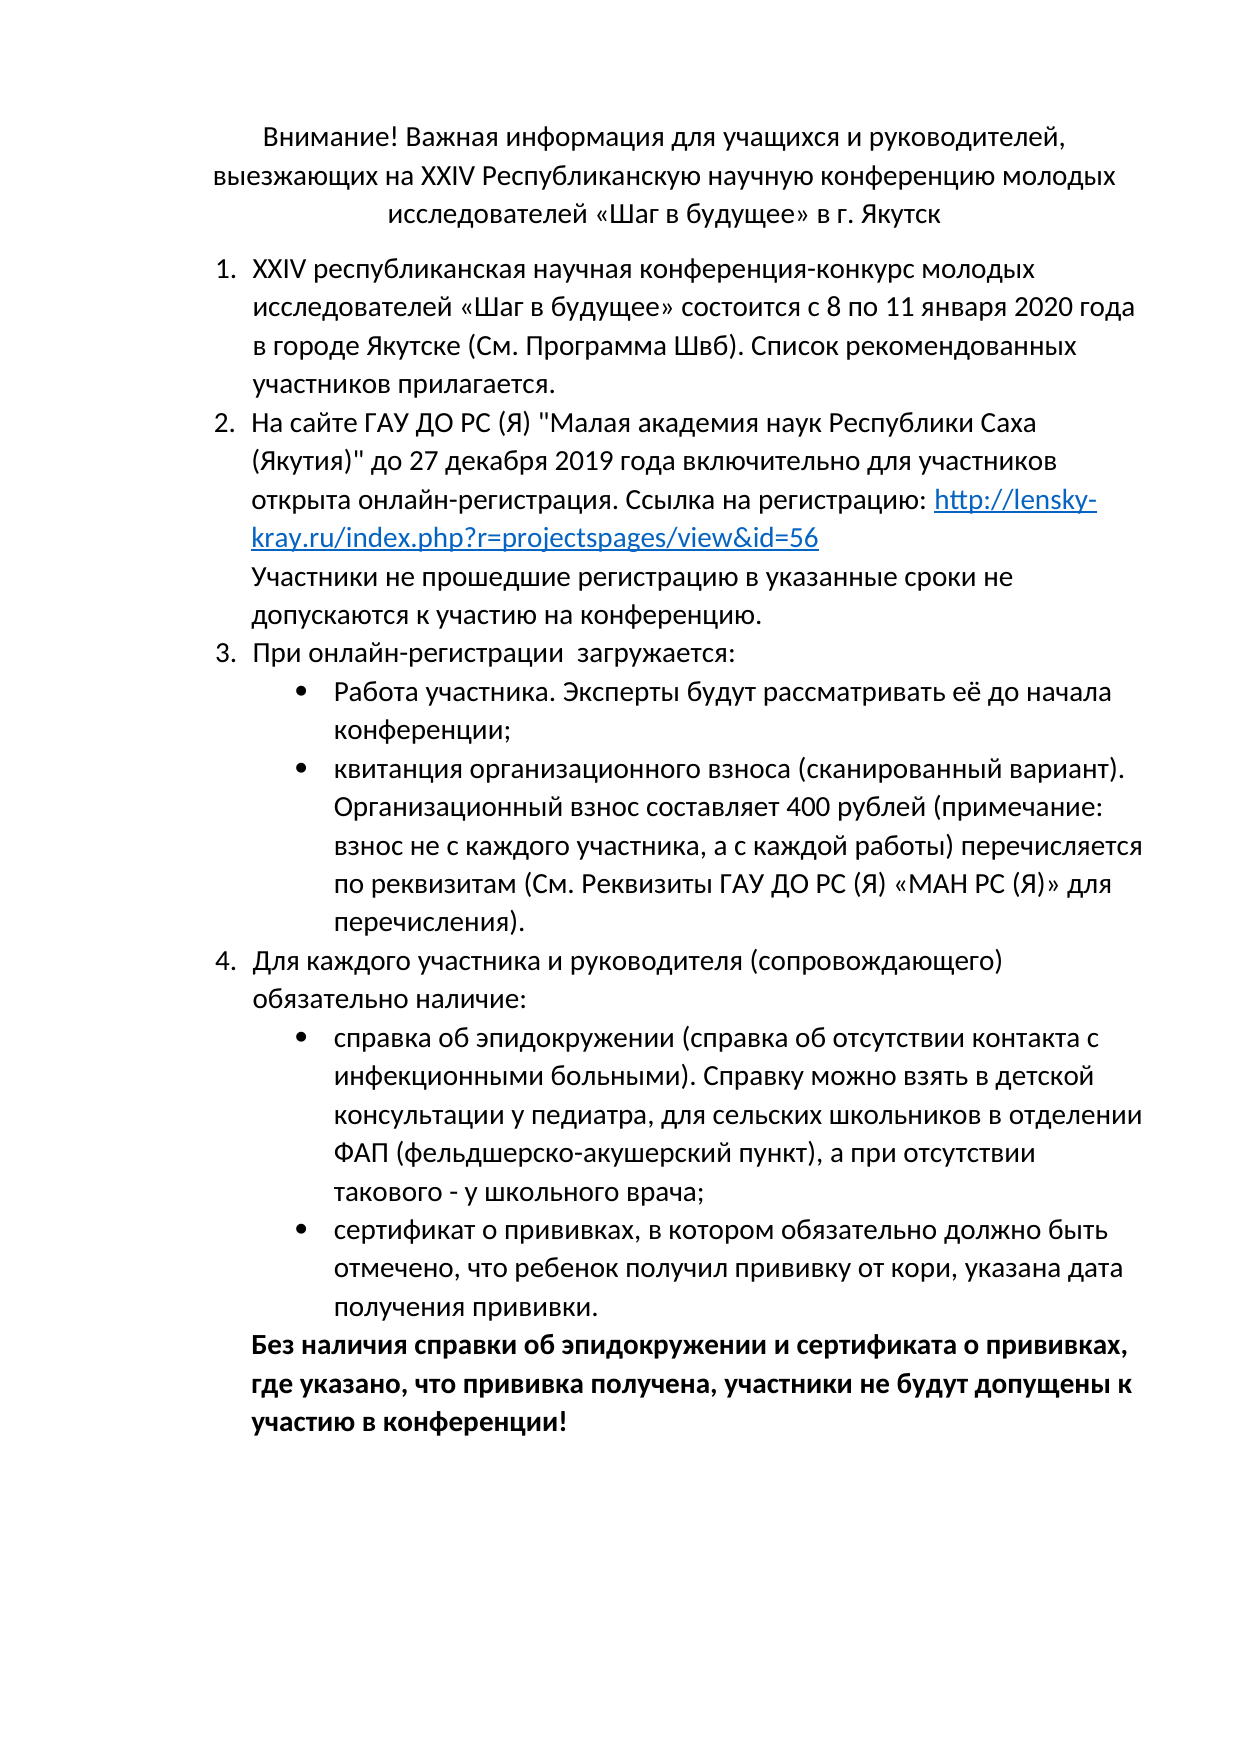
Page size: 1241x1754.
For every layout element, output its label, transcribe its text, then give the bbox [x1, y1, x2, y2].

list сертификат о прививках, в котором обязательно должно быть отмечено, что ребенок получил прививку от кори, указана дата получения прививки. [296, 1211, 1152, 1323]
list Работа участника. Эксперты будут рассматривать её до начала конференции; [296, 673, 1152, 747]
list Участники не прошедшие регистрацию в указанные сроки не допускаются к участию на конференцию. [251, 558, 1152, 632]
list XXIV республиканская научная конференция-конкурс молодых исследователей «Шаг в будущее» состоится с 8 по 11 января 2020 года в городе Якутске (См. Программа Швб). Список рекомендованных участников прилагается. [215, 250, 1152, 401]
list На сайте ГАУ ДО РС (Я) "Малая академия наук Республики Саха (Якутия)" до 27 декабря 2019 года включительно для участников открыта онлайн-регистрация. Ссылка на регистрацию: http://lensky-kray.ru/index.php?r=projectspages/view&id=56 [213, 404, 1152, 555]
list При онлайн-регистрации загружается: [215, 634, 1152, 670]
text Внимание! Важная информация для учащихся и руководителей, выезжающих на XХIV Республиканскую научную конференцию молодых исследователей «Шаг в будущее» в г. Якутск [177, 118, 1152, 231]
list Без наличия справки об эпидокружении и сертификата о прививках, где указано, что прививка получена, участники не будут допущены к участию в конференции! [251, 1326, 1152, 1439]
list справка об эпидокружении (справка об отсутствии контакта с инфекционными больными). Справку можно взять в детской консультации у педиатра, для сельских школьников в отделении ФАП (фельдшерско-акушерский пункт), а при отсутствии такового - у школьного врача; [296, 1019, 1152, 1208]
list Для каждого участника и руководителя (сопровождающего) обязательно наличие: [215, 942, 1152, 1016]
list квитанция организационного взноса (сканированный вариант). Организационный взнос составляет 400 рублей (примечание: взнос не с каждого участника, а с каждой работы) перечисляется по реквизитам (См. Реквизиты ГАУ ДО РС (Я) «МАН РС (Я)» для перечисления). [296, 750, 1152, 939]
